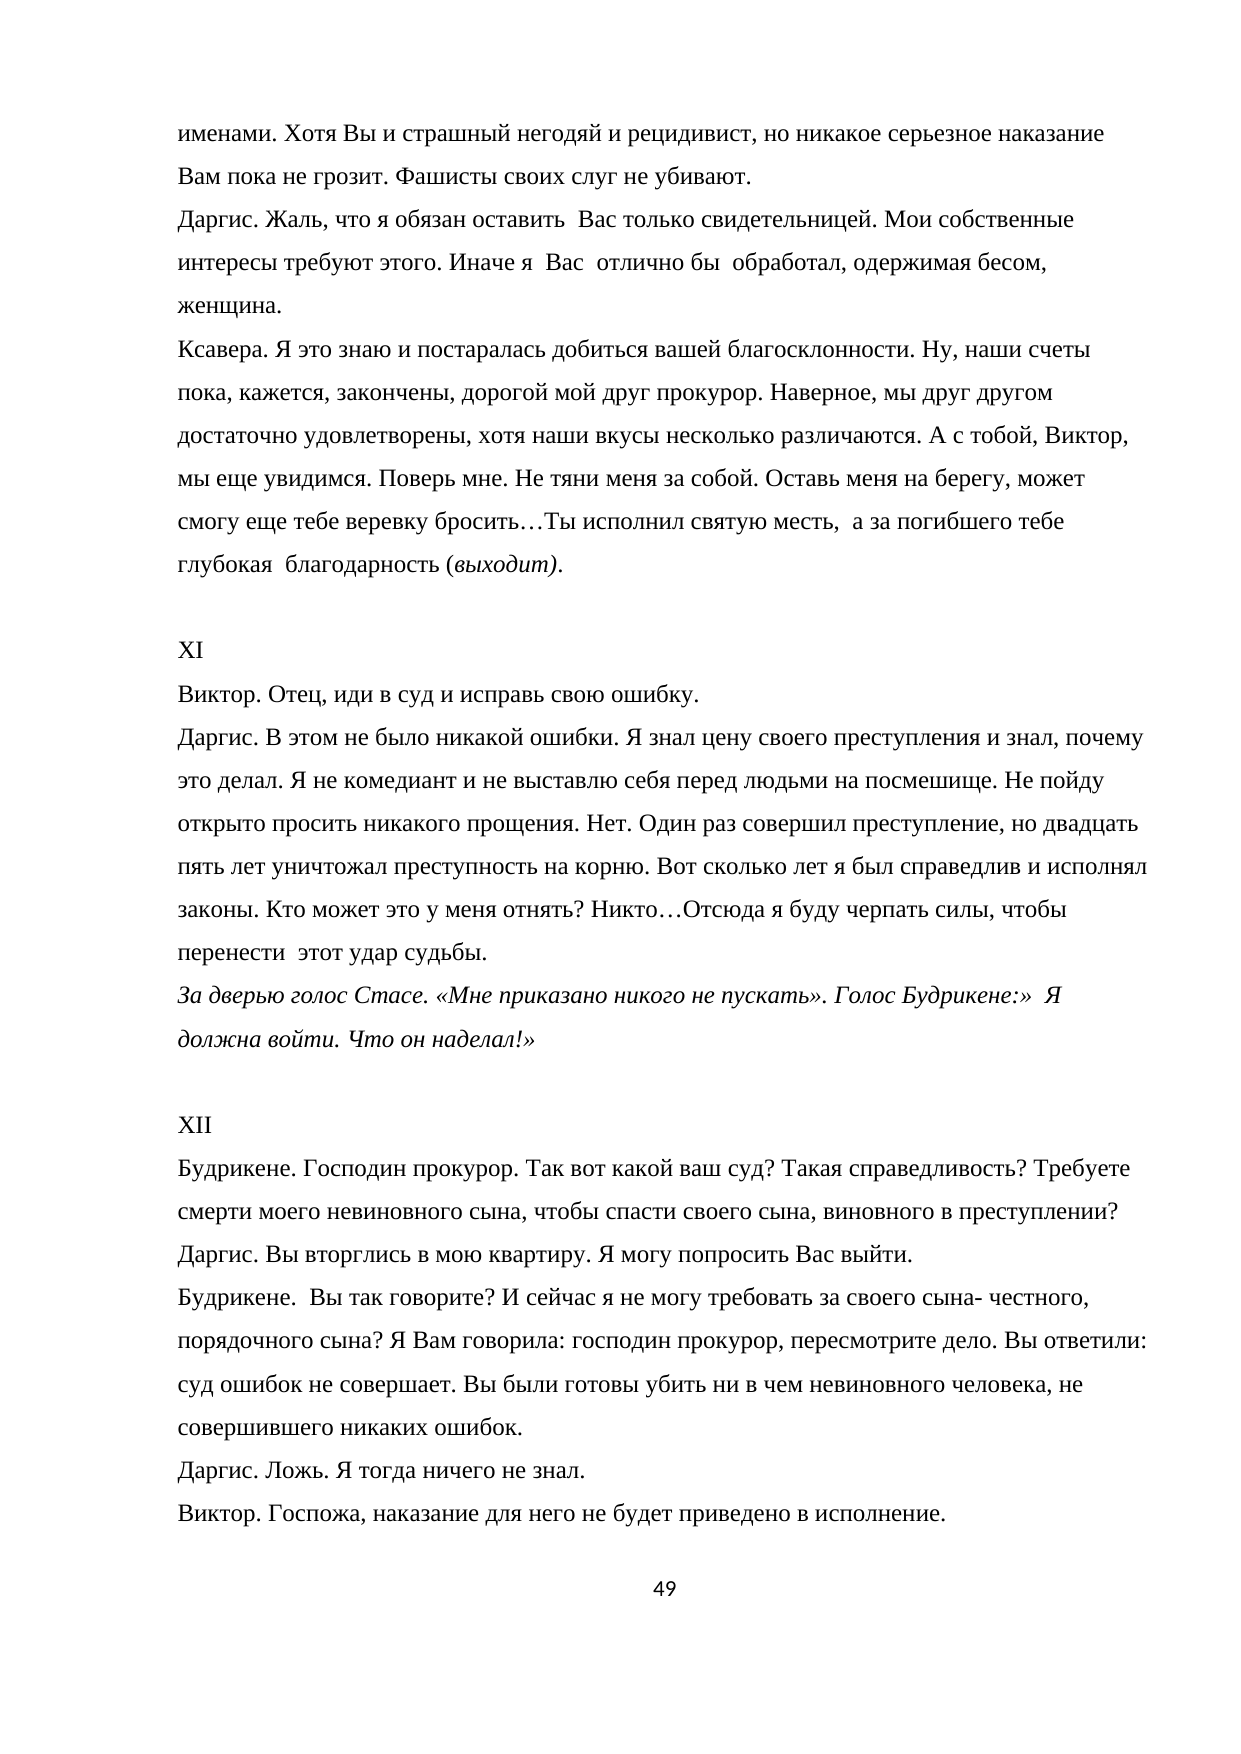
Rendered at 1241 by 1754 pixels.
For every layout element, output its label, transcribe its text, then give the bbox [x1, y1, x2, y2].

text XI [177, 636, 1152, 664]
text Даргис. Жаль, что я обязан оставить Вас только свидетельницей. Мои собственные интересы требуют этого. Иначе я Вас отлично бы обработал, одержимая бесом, женщина. [177, 204, 1152, 319]
text Виктор. Отец, иди в суд и исправь свою ошибку. [177, 679, 1152, 707]
text XII [177, 1110, 1152, 1139]
text Даргис. Вы вторглись в мою квартиру. Я могу попросить Вас выйти. [177, 1239, 1152, 1268]
text Ксавера. Я это знаю и постаралась добиться вашей благосклонности. Ну, наши счеты пока, кажется, закончены, дорогой мой друг прокурор. Наверное, мы друг другом достаточно удовлетворены, хотя наши вкусы несколько различаются. А с тобой, Виктор, мы еще увидимся. Поверь мне. Не тяни меня за собой. Оставь меня на берегу, может смогу еще тебе веревку бросить…Ты исполнил святую месть, а за погибшего тебе глубокая благодарность (выходит). [177, 334, 1152, 578]
text Виктор. Госпожа, наказание для него не будет приведено в исполнение. [177, 1498, 1152, 1527]
text Будрикене. Господин прокурор. Так вот какой ваш суд? Такая справедливость? Требуете смерти моего невиновного сына, чтобы спасти своего сына, виновного в преступлении? [177, 1153, 1152, 1225]
text Даргис. В этом не было никакой ошибки. Я знал цену своего преступления и знал, почему это делал. Я не комедиант и не выставлю себя перед людьми на посмешище. Не пойду открыто просить никакого прощения. Нет. Один раз совершил преступление, но двадцать пять лет уничтожал преступность на корню. Вот сколько лет я был справедлив и исполнял законы. Кто может это у меня отнять? Никто…Отсюда я буду черпать силы, чтобы перенести этот удар судьбы. [177, 722, 1152, 966]
text За дверью голос Стасе. «Мне приказано никого не пускать». Голос Будрикене:» Я должна войти. Что он наделал!» [177, 981, 1152, 1052]
text Будрикене. Вы так говорите? И сейчас я не могу требовать за своего сына- честного, порядочного сына? Я Вам говорила: господин прокурор, пересмотрите дело. Вы ответили: суд ошибок не совершает. Вы были готовы убить ни в чем невиновного человека, не совершившего никаких ошибок. [177, 1282, 1152, 1441]
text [177, 118, 1152, 190]
text Даргис. Ложь. Я тогда ничего не знал. [177, 1455, 1152, 1484]
